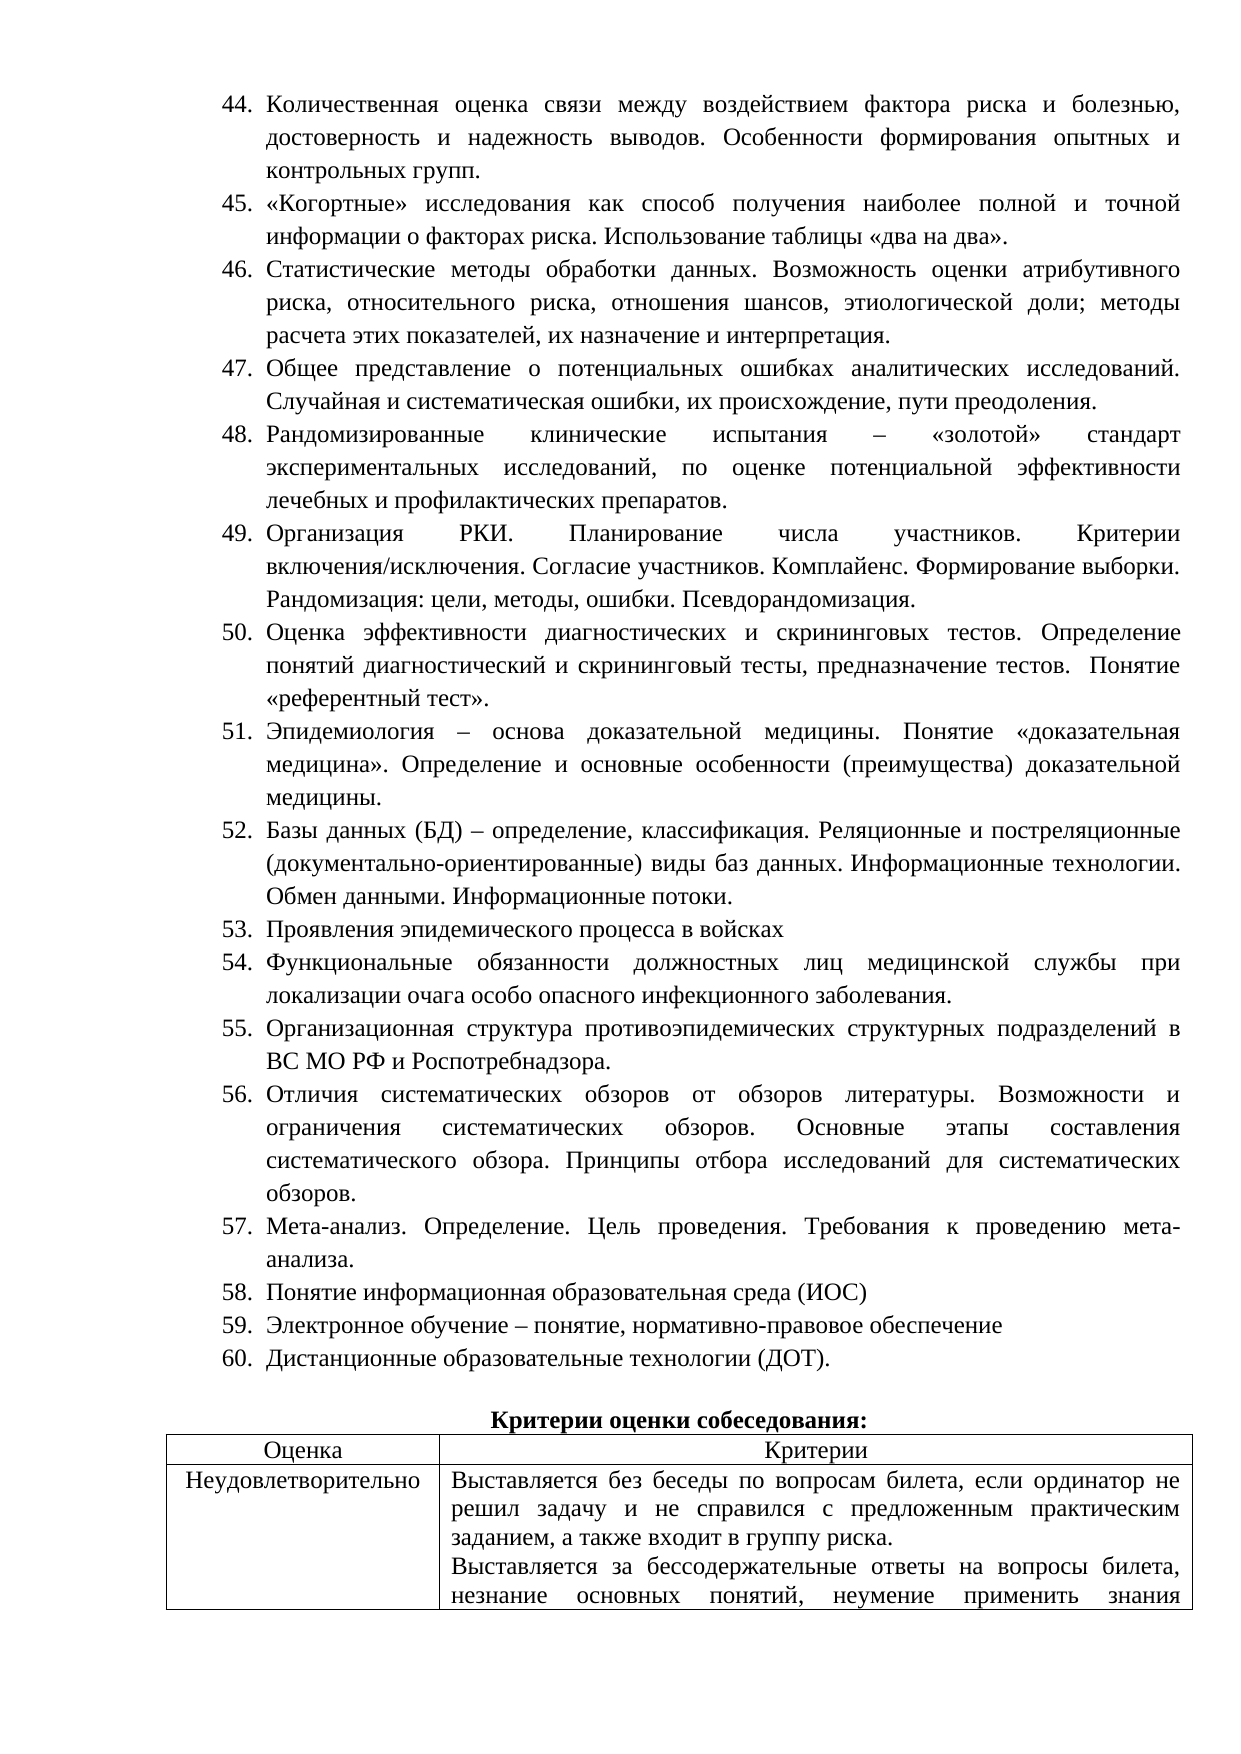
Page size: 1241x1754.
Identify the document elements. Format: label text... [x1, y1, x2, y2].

text Критерии оценки собеседования: [177, 1405, 1181, 1434]
list Дистанционные образовательные технологии (ДОТ). [222, 1343, 1181, 1372]
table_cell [440, 1465, 1192, 1608]
list Мета-анализ. Определение. Цель проведения. Требования к проведению мета-анализа. [222, 1211, 1181, 1273]
list Общее представление о потенциальных ошибках аналитических исследований. Случайная и систематическая ошибки, их происхождение, пути преодоления. [222, 353, 1181, 414]
table_header Критерии [440, 1435, 1192, 1464]
list «Когортные» исследования как способ получения наиболее полной и точной информации о факторах риска. Использование таблицы «два на два». [222, 188, 1181, 249]
list Рандомизированные клинические испытания – «золотой» стандарт экспериментальных исследований, по оценке потенциальной эффективности лечебных и профилактических препаратов. [222, 419, 1181, 514]
table_cell Неудовлетворительно [167, 1465, 439, 1608]
list Электронное обучение – понятие, нормативно-правовое обеспечение [222, 1310, 1181, 1339]
list Количественная оценка связи между воздействием фактора риска и болезнью, достоверность и надежность выводов. Особенности формирования опытных и контрольных групп. [222, 89, 1181, 183]
list Понятие информационная образовательная среда (ИОС) [222, 1277, 1181, 1306]
list Эпидемиология – основа доказательной медицины. Понятие «доказательная медицина». Определение и основные особенности (преимущества) доказательной медицины. [222, 716, 1181, 811]
table_header Оценка [167, 1435, 439, 1464]
list Базы данных (БД) – определение, классификация. Реляционные и постреляционные (документально-ориентированные) виды баз данных. Информационные технологии. Обмен данными. Информационные потоки. [222, 815, 1181, 910]
list Статистические методы обработки данных. Возможность оценки атрибутивного риска, относительного риска, отношения шансов, этиологической доли; методы расчета этих показателей, их назначение и интерпретация. [222, 254, 1181, 348]
list Оценка эффективности диагностических и скрининговых тестов. Определение понятий диагностический и скрининговый тесты, предназначение тестов. Понятие «референтный тест». [222, 617, 1181, 712]
list Организация РКИ. Планирование числа участников. Критерии включения/исключения. Согласие участников. Комплайенс. Формирование выборки. Рандомизация: цели, методы, ошибки. Псевдорандомизация. [222, 518, 1181, 613]
list Организационная структура противоэпидемических структурных подразделений в ВС МО РФ и Роспотребнадзора. [222, 1013, 1181, 1075]
list Функциональные обязанности должностных лиц медицинской службы при локализации очага особо опасного инфекционного заболевания. [222, 947, 1181, 1009]
list Отличия систематических обзоров от обзоров литературы. Возможности и ограничения систематических обзоров. Основные этапы составления систематического обзора. Принципы отбора исследований для систематических обзоров. [222, 1079, 1181, 1207]
list Проявления эпидемического процесса в войсках [222, 914, 1181, 943]
